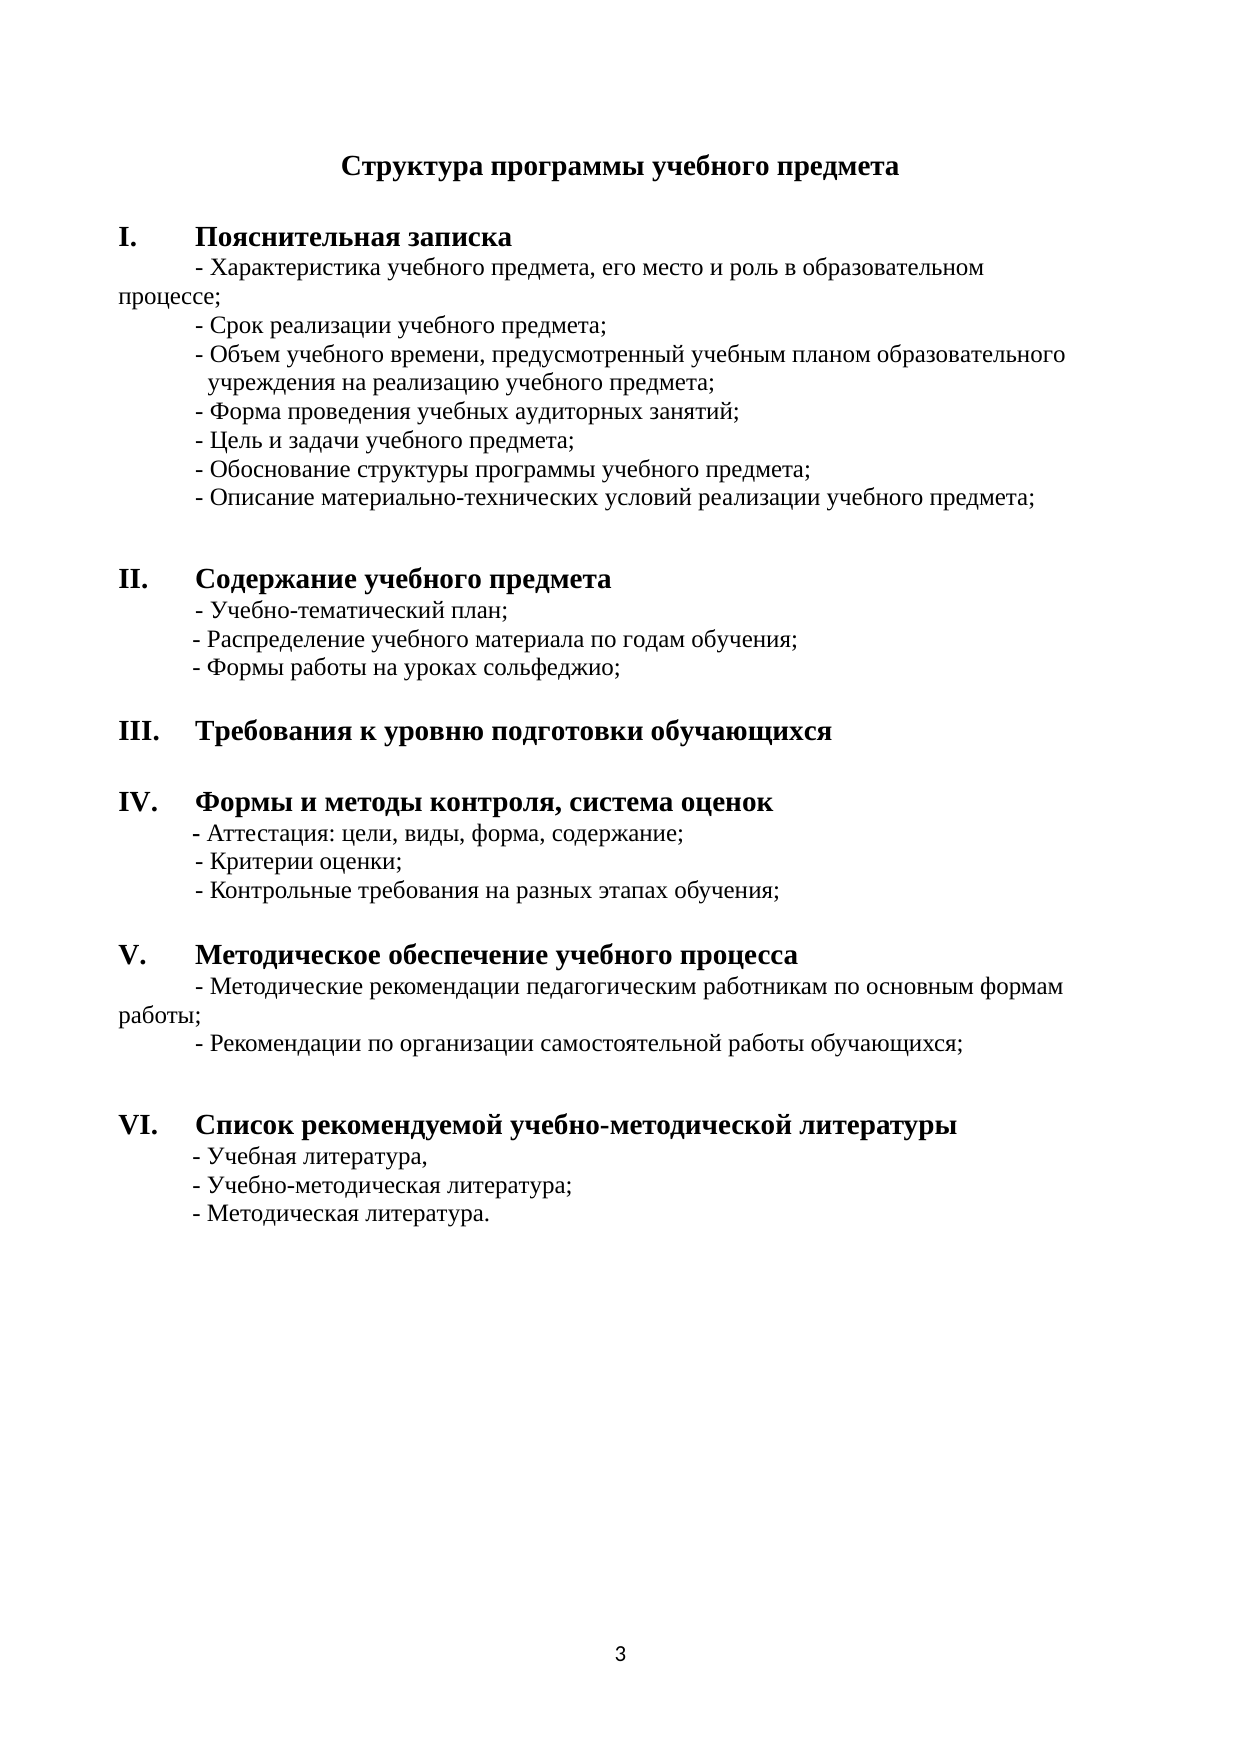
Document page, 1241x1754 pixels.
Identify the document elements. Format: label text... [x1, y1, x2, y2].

text II. Содержание учебного предмета [118, 561, 1122, 595]
text - Учебная литература, [118, 1141, 1122, 1170]
text - Контрольные требования на разных этапах обучения; [118, 875, 1122, 904]
text - Форма проведения учебных аудиторных занятий; [118, 396, 1122, 425]
text Структура программы учебного предмета [118, 148, 1122, 181]
text учреждения на реализацию учебного предмета; [118, 367, 1122, 396]
text - Методические рекомендации педагогическим работникам по основным формам работы; [118, 971, 1122, 1028]
text - Характеристика учебного предмета, его место и роль в образовательном процессе; [118, 252, 1122, 310]
text IV. Формы и методы контроля, система оценок [118, 784, 1122, 818]
text - Объем учебного времени, предусмотренный учебным планом образовательного [118, 339, 1122, 367]
text - Методическая литература. [118, 1198, 1122, 1227]
text - Рекомендации по организации самостоятельной работы обучающихся; [118, 1028, 1122, 1057]
text - Срок реализации учебного предмета; [118, 310, 1122, 339]
text VI. Список рекомендуемой учебно-методической литературы [118, 1107, 1122, 1141]
text - Аттестация: цели, виды, форма, содержание; [118, 818, 1122, 846]
text - Критерии оценки; [118, 846, 1122, 875]
text - Цель и задачи учебного предмета; [118, 425, 1122, 454]
text - Описание материально-технических условий реализации учебного предмета; [118, 482, 1122, 511]
text - Обоснование структуры программы учебного предмета; [118, 454, 1122, 482]
text - Учебно-тематический план; [118, 595, 1122, 624]
text I. Пояснительная записка [118, 219, 1122, 252]
text V. Методическое обеспечение учебного процесса [118, 937, 1122, 971]
text III. Требования к уровню подготовки обучающихся [118, 713, 1122, 746]
text - Учебно-методическая литература; [118, 1170, 1122, 1198]
text - Формы работы на уроках сольфеджио; [118, 652, 1122, 681]
text - Распределение учебного материала по годам обучения; [118, 624, 1122, 652]
